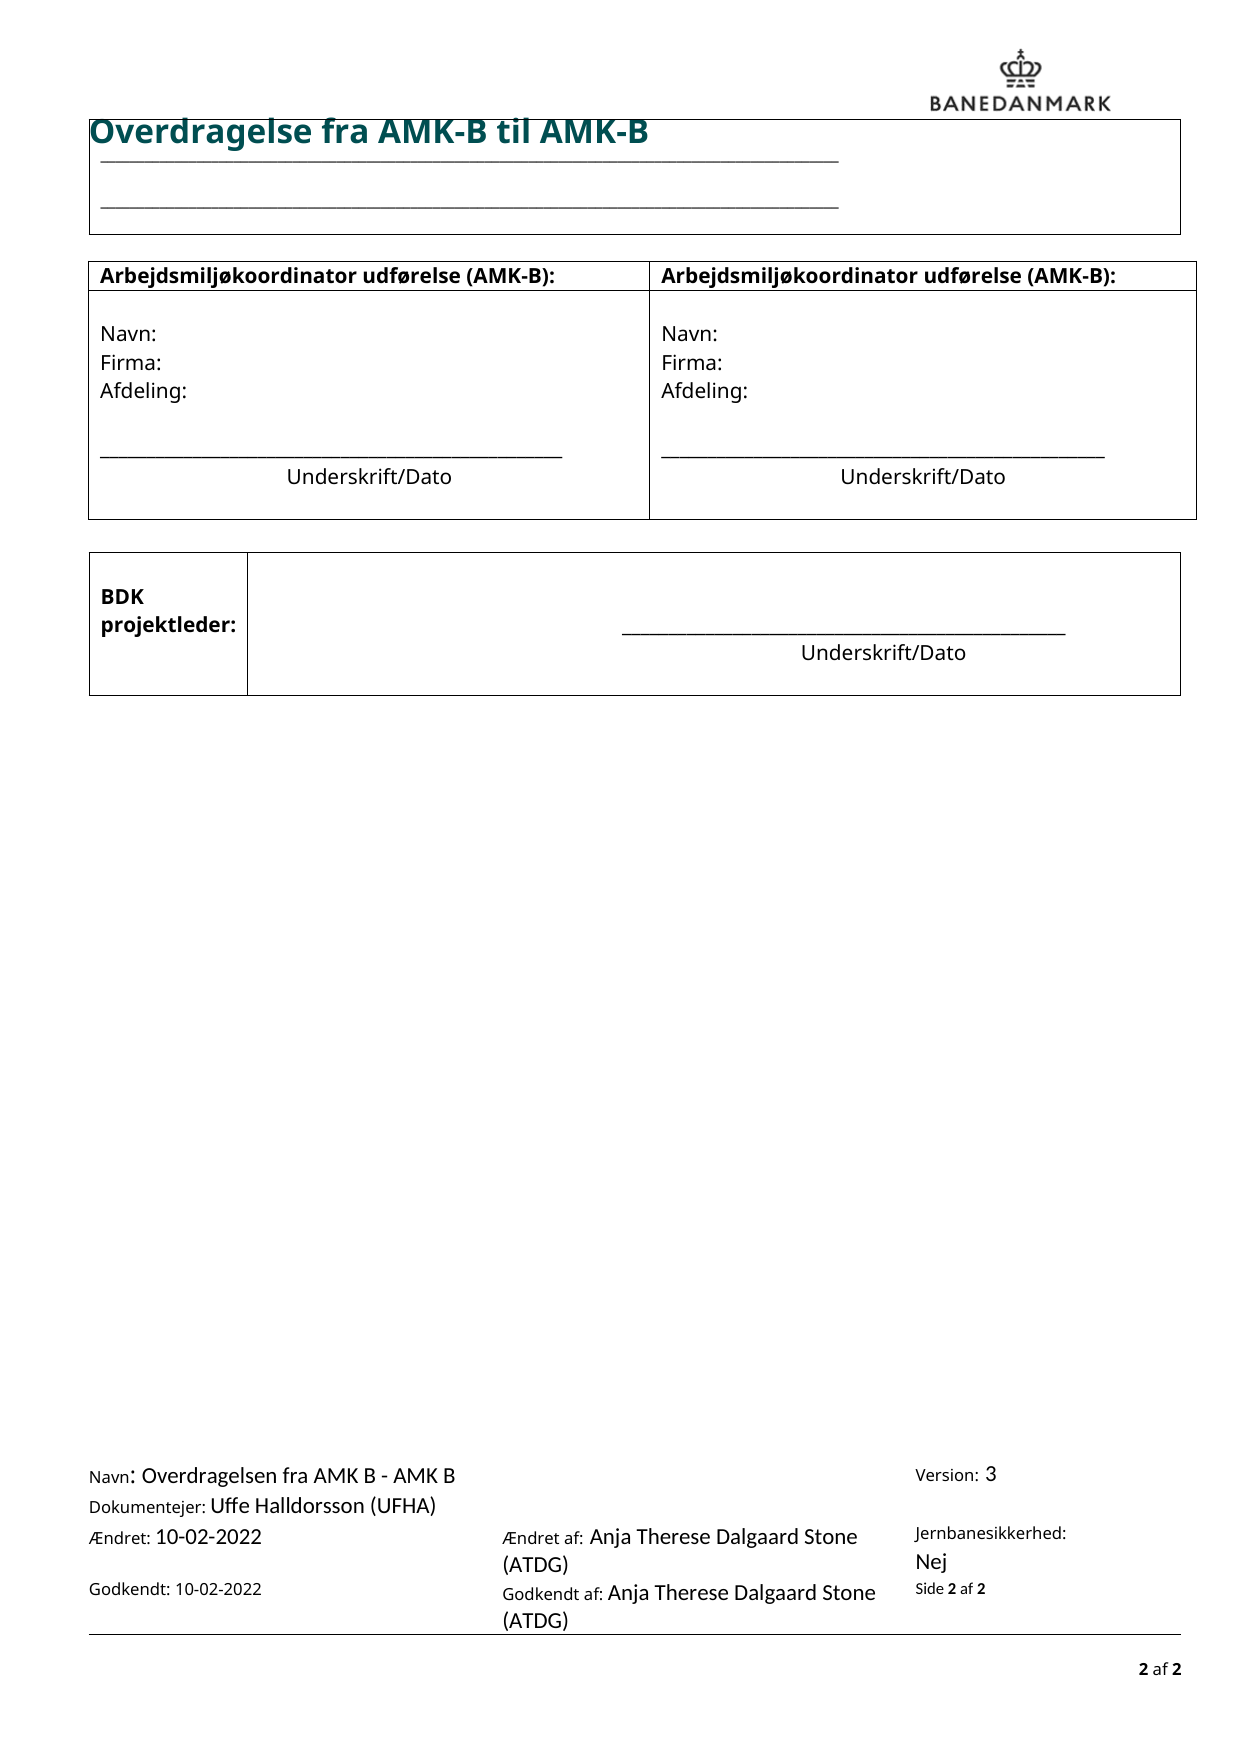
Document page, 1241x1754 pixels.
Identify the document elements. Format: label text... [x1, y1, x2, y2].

table_cell Navn: Firma: Afdeling: __________________________________________________ Underskrift/Dato [89, 291, 649, 519]
table_header Arbejdsmiljøkoordinator udførelse (AMK-B): [650, 262, 1196, 290]
table_header Arbejdsmiljøkoordinator udførelse (AMK-B): [89, 262, 649, 290]
table_header ____________________________________________________________________________________________________ ____________________________________________________________________________________________________ [90, 120, 1180, 233]
picture [923, 42, 1114, 118]
table_header ________________________________________________ Underskrift/Dato [248, 553, 1180, 695]
table_header BDK projektleder: [90, 553, 247, 695]
table_cell Navn: Firma: Afdeling: ________________________________________________ Underskrift/Dato [650, 291, 1196, 519]
